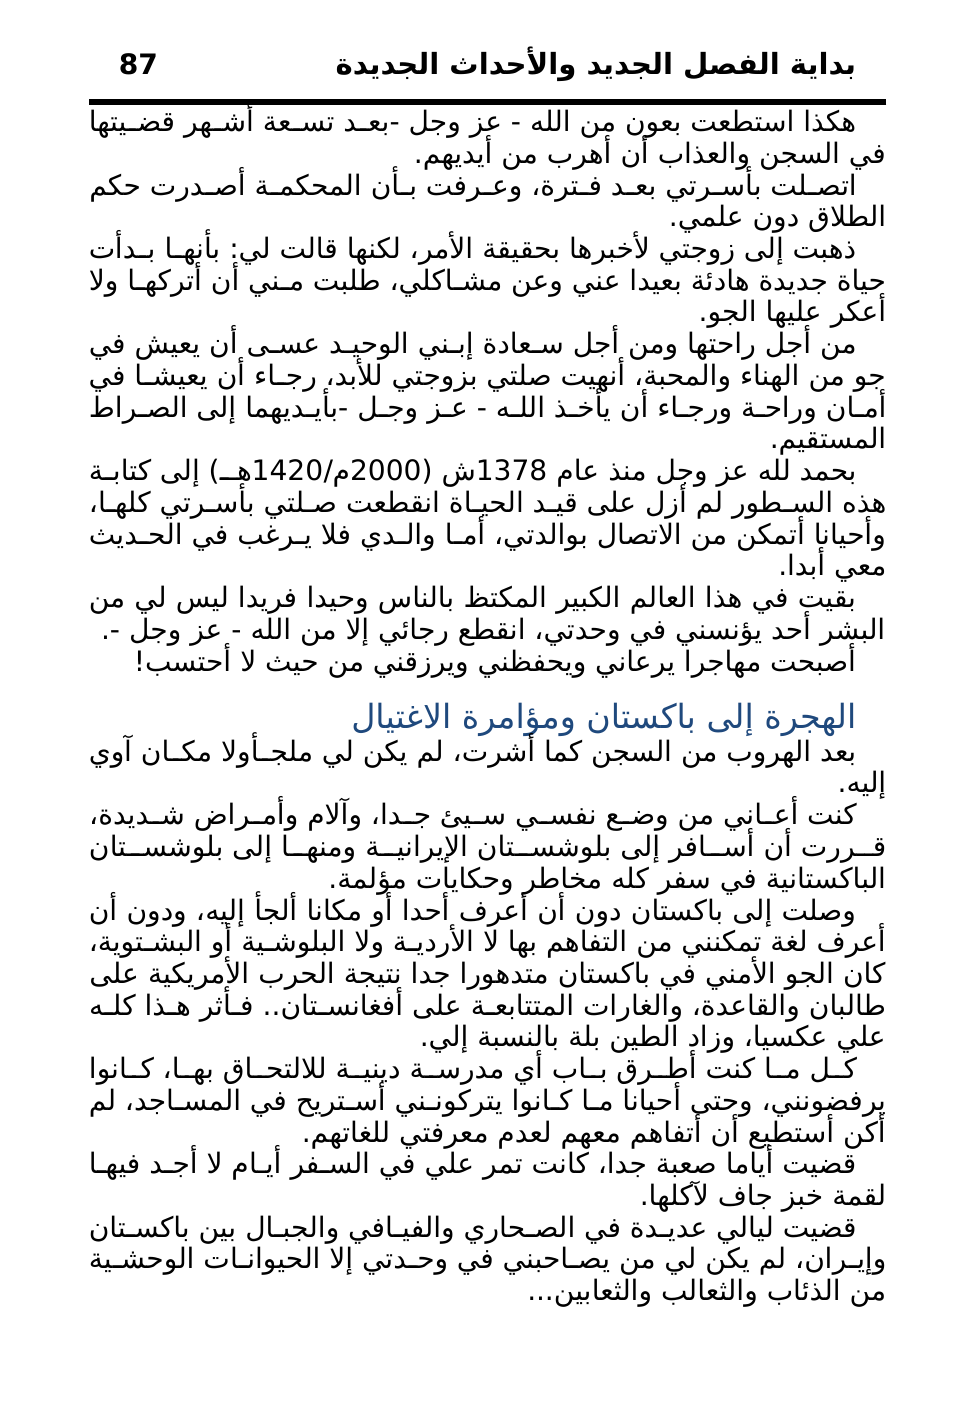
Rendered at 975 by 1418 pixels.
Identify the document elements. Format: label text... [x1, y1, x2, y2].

text أصبحت مهاجرا يرعاني ويحفظني ويرزقني من حيث لا أحتسب! [89, 646, 886, 677]
text من أجل راحتها ومن أجل سعادة إبني الوحيد عسى أن يعيش في جو من الهناء والمحبة، أنهيت صلتي بزوجتي للأبد، رجاء أن يعيشا في أمان وراحة ورجاء أن يأخذ الله - عز وجل -بأيديهما إلى الصراط المستقيم. [89, 328, 886, 455]
text بحمد لله عز وجل منذ عام 1378ش (2000م/1420هـ) إلى كتابة هذه السطور لم أزل على قيد الحياة انقطعت صلتي بأسرتي كلها، وأحيانا أتمكن من الاتصال بوالدتي، أما والدي فلا يرغب في الحديث معي أبدا. [89, 455, 886, 582]
text اتصلت بأسرتي بعد فترة، وعرفت بأن المحكمة أصدرت حكم الطلاق دون علمي. [89, 170, 886, 233]
text ذهبت إلى زوجتي لأخبرها بحقيقة الأمر، لكنها قالت لي: بأنها بدأت حياة جديدة هادئة بعيدا عني وعن مشاكلي، طلبت مني أن أتركها ولا أعكر عليها الجو. [89, 233, 886, 328]
text بقيت في هذا العالم الكبير المكتظ بالناس وحيدا فريدا ليس لي من البشر أحد يؤنسني في وحدتي، انقطع رجائي إلا من الله - عز وجل -. [89, 582, 886, 646]
text كنت أعاني من وضع نفسي سيئ جدا، وآلام وأمراض شديدة، قررت أن أسافر إلى بلوشستان الإيرانية ومنها إلى بلوشستان الباكستانية في سفر كله مخاطر وحكايات مؤلمة. [89, 799, 886, 894]
text الهجرة إلى باكستان ومؤامرة الاغتيال [89, 698, 857, 736]
text وصلت إلى باكستان دون أن أعرف أحدا أو مكانا ألجأ إليه، ودون أن أعرف لغة تمكنني من التفاهم بها لا الأردية ولا البلوشية أو البشتوية، كان الجو الأمني في باكستان متدهورا جدا نتيجة الحرب الأمريكية على طالبان والقاعدة، والغارات المتتابعة على أفغانستان.. فأثر هذا كله علي عكسيا، وزاد الطين بلة بالنسبة إلي. [89, 894, 886, 1053]
text هكذا استطعت بعون من الله - عز وجل -بعد تسعة أشهر قضيتها في السجن والعذاب أن أهرب من أيديهم. [89, 106, 886, 170]
text بعد الهروب من السجن كما أشرت، لم يكن لي ملجأولا مكان آوي إليه. [89, 736, 886, 799]
text قضيت ليالي عديدة في الصحاري والفيافي والجبال بين باكستان وإيران، لم يكن لي من يصاحبني في وحدتي إلا الحيوانات الوحشية من الذئاب والثعالب والثعابين... [89, 1212, 886, 1307]
text كل ما كنت أطرق باب أي مدرسة دينية للالتحاق بها، كانوا يرفضونني، وحتى أحيانا ما كانوا يتركونني أستريح في المساجد، لم أكن أستطيع أن أتفاهم معهم لعدم معرفتي للغاتهم. [89, 1053, 886, 1148]
text قضيت أياما صعبة جدا، كانت تمر علي في السفر أيام لا أجد فيها لقمة خبز جاف لآكلها. [89, 1148, 886, 1212]
